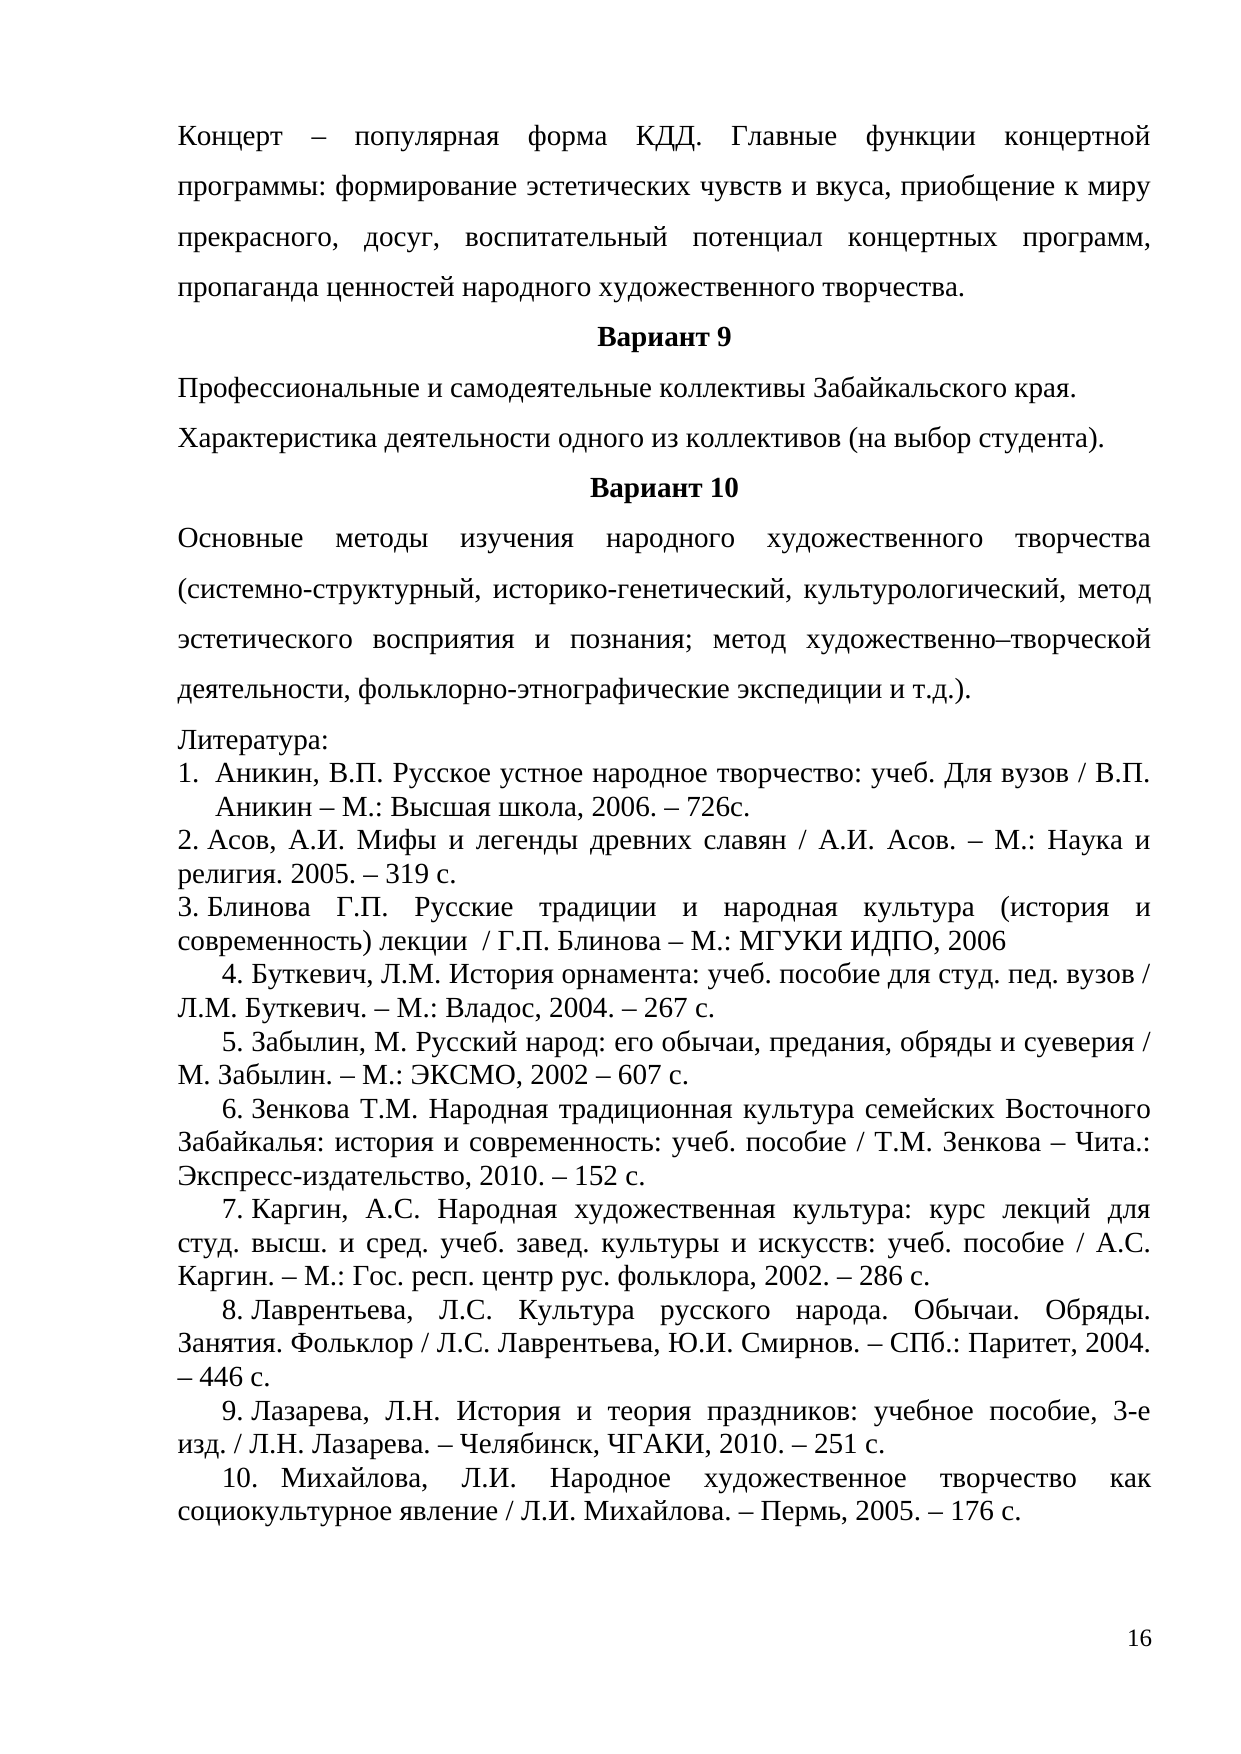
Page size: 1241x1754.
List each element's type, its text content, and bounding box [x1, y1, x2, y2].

text Концерт – популярная форма КДД. Главные функции концертной программы: формирование эстетических чувств и вкуса, приобщение к миру прекрасного, досуг, воспитательный потенциал концертных программ, пропаганда ценностей народного художественного творчества. [177, 118, 1152, 303]
list Буткевич, Л.М. История орнамента: учеб. пособие для студ. пед. вузов / Л.М. Буткевич. – М.: Владос, 2004. – 267 с. [177, 957, 1152, 1024]
list Лаврентьева, Л.С. Культура русского народа. Обычаи. Обряды. Занятия. Фольклор / Л.С. Лаврентьева, Ю.И. Смирнов. – СПб.: Паритет, 2004. – 446 с. [177, 1292, 1152, 1393]
text Профессиональные и самодеятельные коллективы Забайкальского края. Характеристика деятельности одного из коллективов (на выбор студента). [177, 370, 1152, 453]
list Блинова Г.П. Русские традиции и народная культура (история и современность) лекции / Г.П. Блинова – М.: МГУКИ ИДПО, 2006 [177, 889, 1152, 957]
text Вариант 10 [177, 470, 1152, 504]
list Лазарева, Л.Н. История и теория праздников: учебное пособие, 3-е изд. / Л.Н. Лазарева. – Челябинск, ЧГАКИ, 2010. – 251 с. [177, 1393, 1152, 1460]
text Основные методы изучения народного художественного творчества (системно-структурный, историко-генетический, культурологический, метод эстетического восприятия и познания; метод художественно–творческой деятельности, фольклорно-этнографические экспедиции и т.д.). [177, 521, 1152, 705]
text Литература: [177, 722, 1152, 755]
list Асов, А.И. Мифы и легенды древних славян / А.И. Асов. – М.: Наука и религия. 2005. – 319 с. [177, 822, 1152, 889]
subtitle Аникин, В.П. Русское устное народное творчество: учеб. Для вузов / В.П. Аникин – М.: Высшая школа, 2006. – 726с. [177, 755, 1152, 822]
text Вариант 9 [177, 319, 1152, 353]
list Забылин, М. Русский народ: его обычаи, предания, обряды и суеверия / М. Забылин. – М.: ЭКСМО, 2002 – 607 с. [177, 1024, 1152, 1091]
list Каргин, А.С. Народная художественная культура: курс лекций для студ. высш. и сред. учеб. завед. культуры и искусств: учеб. пособие / А.С. Каргин. – М.: Гос. респ. центр рус. фольклора, 2002. – 286 с. [177, 1191, 1152, 1292]
list Михайлова, Л.И. Народное художественное творчество как социокультурное явление / Л.И. Михайлова. – Пермь, 2005. – 176 с. [177, 1460, 1152, 1527]
list Зенкова Т.М. Народная традиционная культура семейских Восточного Забайкалья: история и современность: учеб. пособие / Т.М. Зенкова – Чита.: Экспресс-издательство, 2010. – 152 с. [177, 1091, 1152, 1191]
